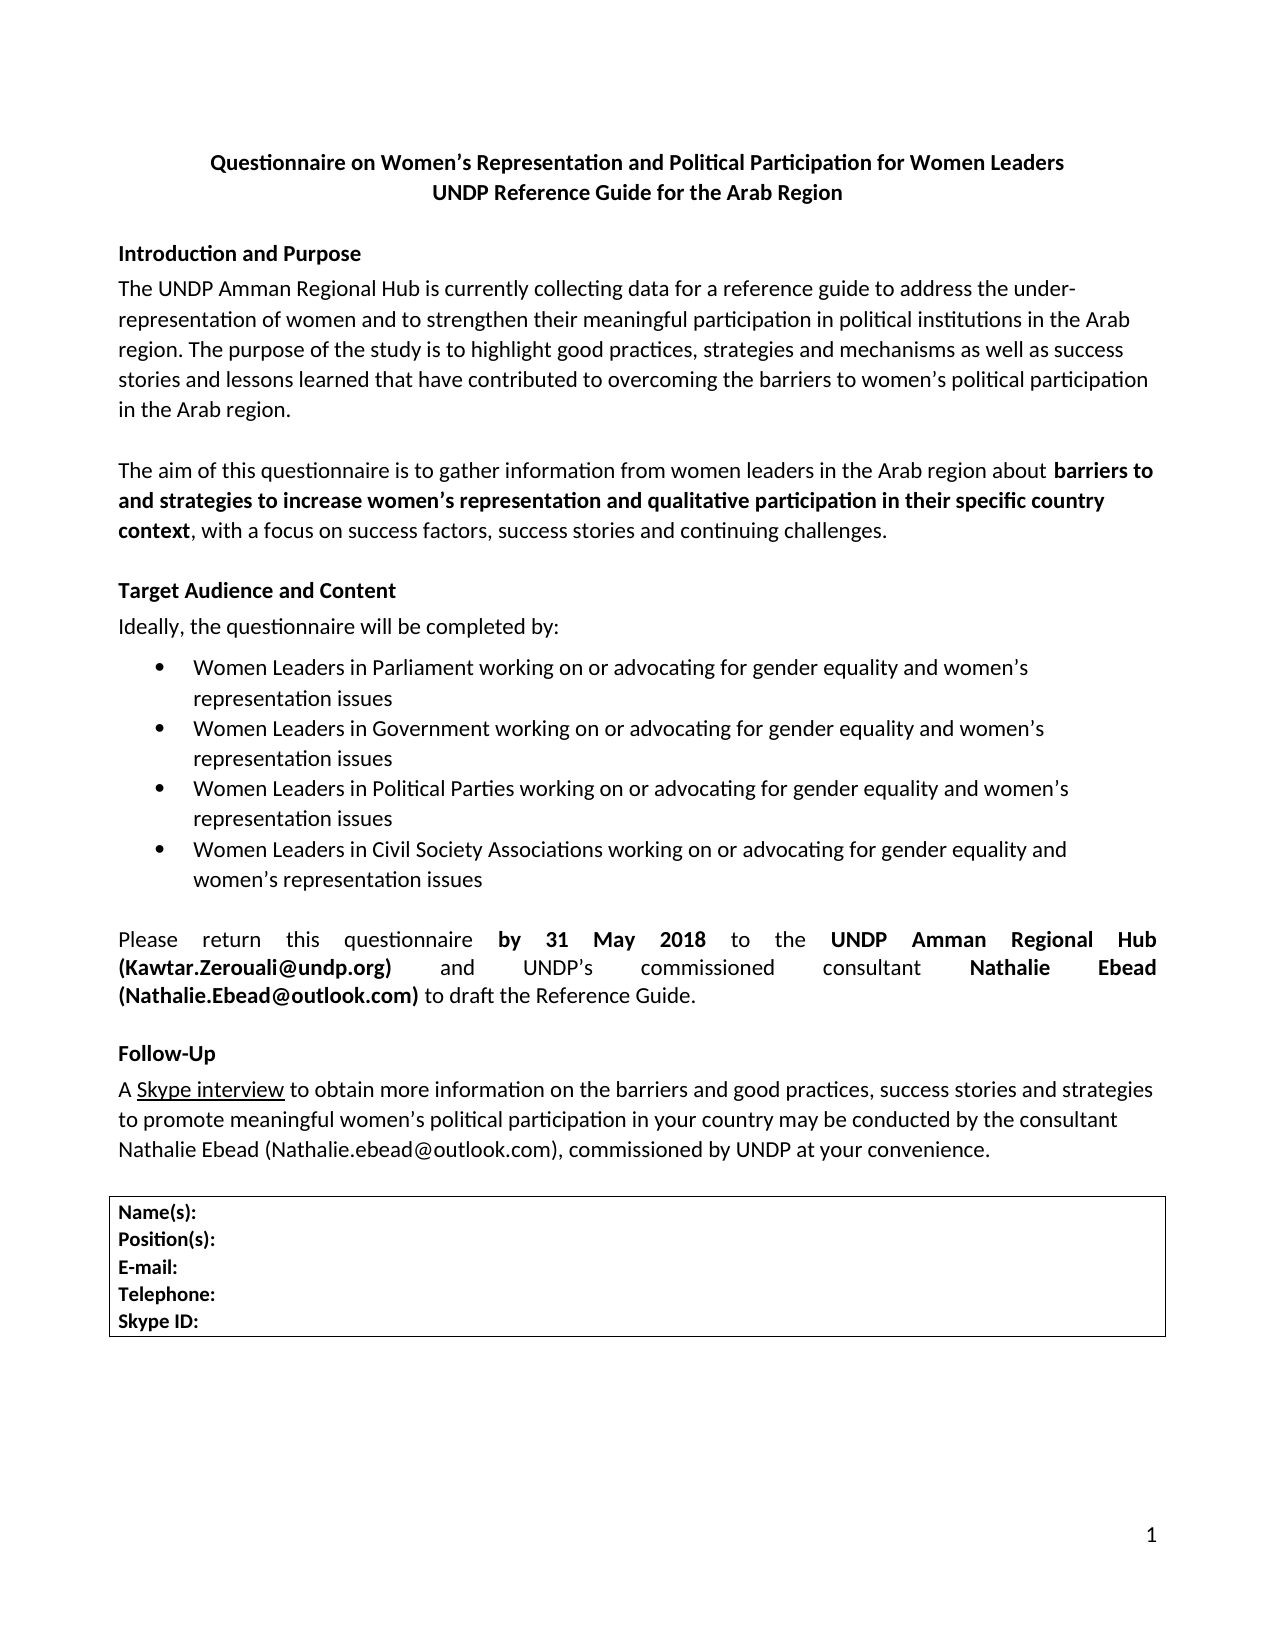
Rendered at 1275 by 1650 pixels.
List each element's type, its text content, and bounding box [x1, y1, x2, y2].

text The UNDP Amman Regional Hub is currently collecting data for a reference guide to address the under-representation of women and to strengthen their meaningful participation in political institutions in the Arab region. The purpose of the study is to highlight good practices, strategies and mechanisms as well as success stories and lessons learned that have contributed to overcoming the barriers to women’s political participation in the Arab region. [118, 274, 1157, 423]
text Position(s): [110, 1223, 1165, 1251]
list Women Leaders in Parliament working on or advocating for gender equality and women’s representation issues [156, 653, 1157, 712]
text UNDP Reference Guide for the Arab Region [118, 178, 1157, 207]
text A Skype interview to obtain more information on the barriers and good practices, success stories and strategies to promote meaningful women’s political participation in your country may be conducted by the consultant Nathalie Ebead (Nathalie.ebead@outlook.com), commissioned by UNDP at your convenience. [118, 1075, 1157, 1164]
text Name(s): [110, 1197, 1165, 1223]
list Women Leaders in Civil Society Associations working on or advocating for gender equality and women’s representation issues [156, 835, 1157, 893]
text Target Audience and Content [118, 577, 1157, 605]
list Women Leaders in Political Parties working on or advocating for gender equality and women’s representation issues [156, 774, 1157, 832]
text Please return this questionnaire by 31 May 2018 to the UNDP Amman Regional Hub (Kawtar.Zerouali@undp.org) and UNDP’s commissioned consultant Nathalie Ebead (Nathalie.Ebead@outlook.com) to draft the Reference Guide. [118, 925, 1157, 1009]
text Follow-Up [118, 1039, 1157, 1068]
text The aim of this questionnaire is to gather information from women leaders in the Arab region about barriers to and strategies to increase women’s representation and qualitative participation in their specific country context, with a focus on success factors, success stories and continuing challenges. [118, 456, 1157, 544]
text Skype ID: [110, 1306, 1165, 1336]
list Women Leaders in Government working on or advocating for gender equality and women’s representation issues [156, 714, 1157, 772]
text E-mail: [110, 1251, 1165, 1278]
text Questionnaire on Women’s Representation and Political Participation for Women Leaders [118, 148, 1157, 176]
text Telephone: [110, 1278, 1165, 1306]
text Introduction and Purpose [118, 239, 1157, 267]
text Ideally, the questionnaire will be completed by: [118, 612, 1157, 640]
